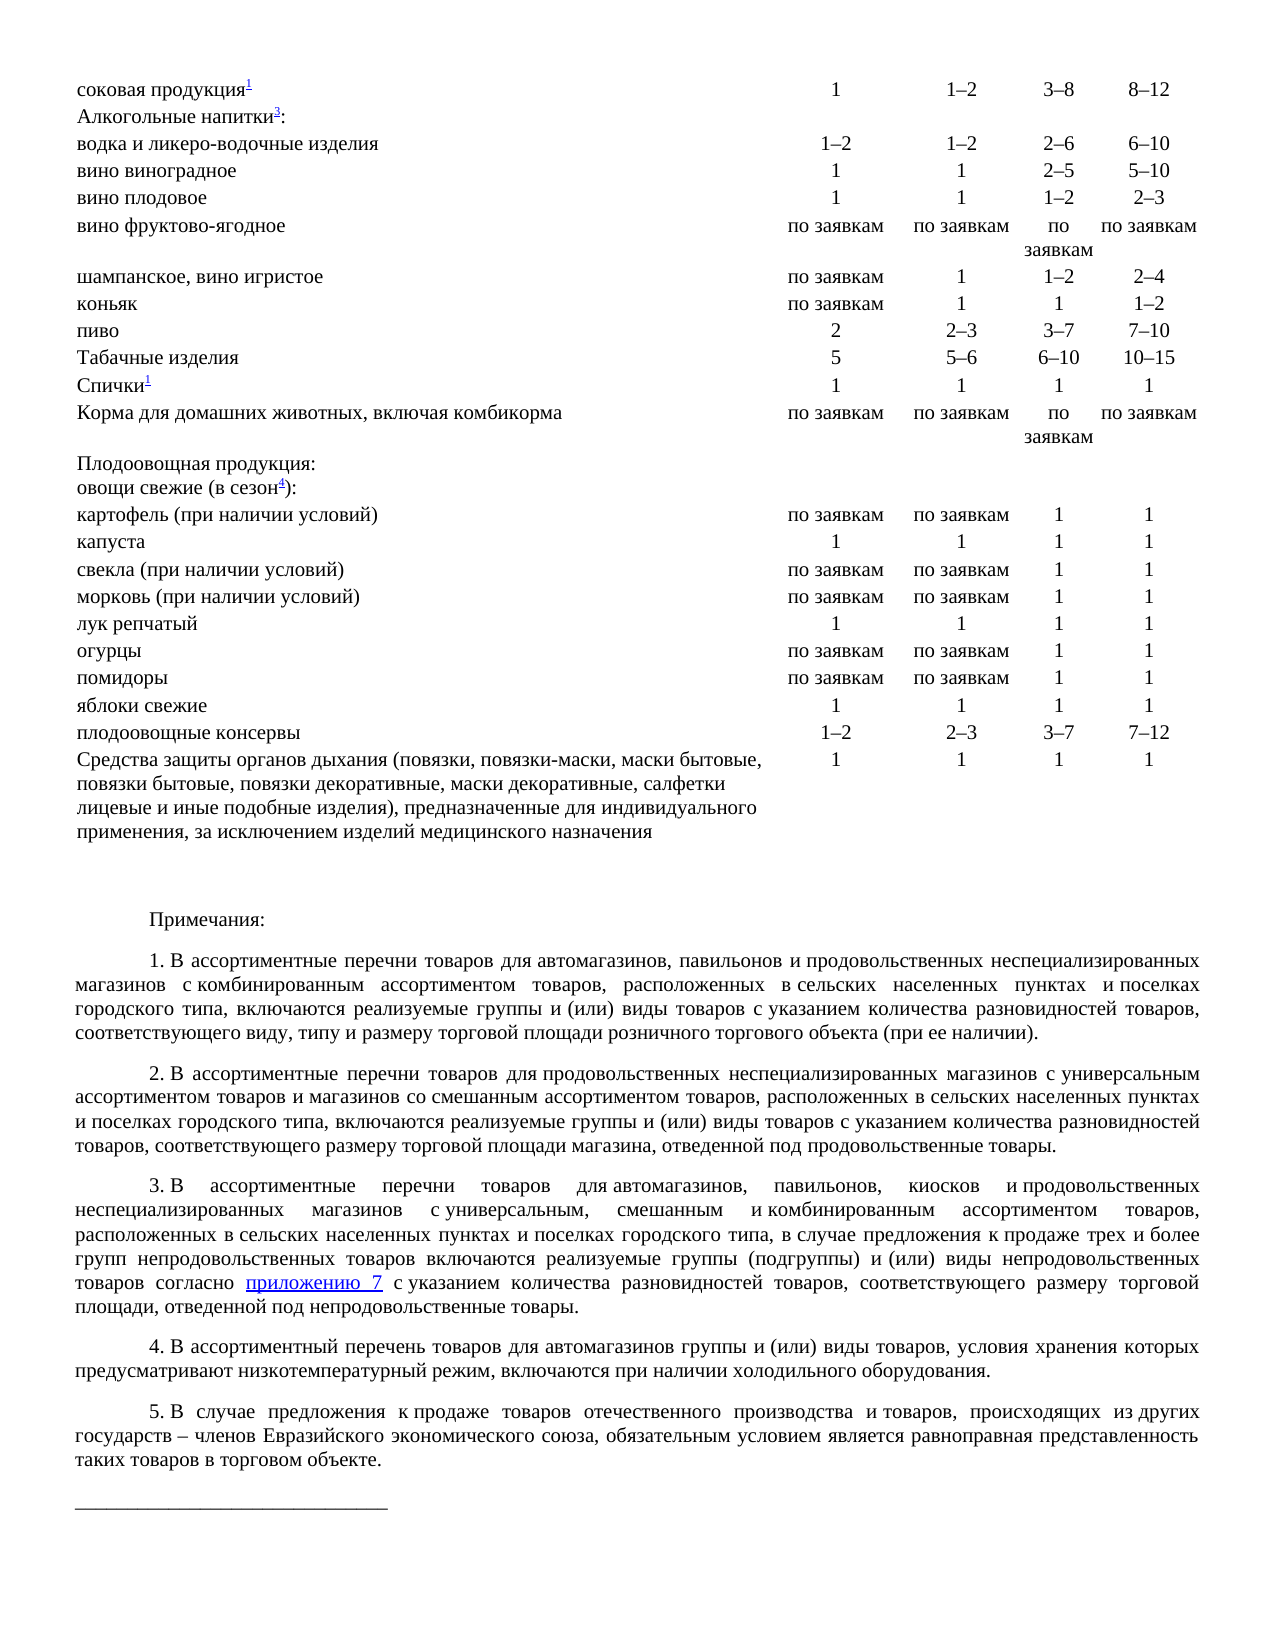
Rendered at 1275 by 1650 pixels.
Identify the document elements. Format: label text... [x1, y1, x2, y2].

text 1. В ассортиментные перечни товаров для автомагазинов, павильонов и продовольственных неспециализированных магазинов с комбинированным ассортиментом товаров, расположенных в сельских населенных пунктах и поселках городского типа, включаются реализуемые группы и (или) виды товаров с указанием количества разновидностей товаров, соответствующего виду, типу и размеру торговой площади розничного торгового объекта (при ее наличии). [75, 947, 1200, 1044]
text 4. В ассортиментный перечень товаров для автомагазинов группы и (или) виды товаров, условия хранения которых предусматривают низкотемпературный режим, включаются при наличии холодильного оборудования. [75, 1334, 1200, 1382]
text Примечания: [75, 907, 1200, 931]
text 5. В случае предложения к продаже товаров отечественного производства и товаров, происходящих из других государств – членов Евразийского экономического союза, обязательным условием является равноправная представленность таких товаров в торговом объекте. [75, 1399, 1200, 1471]
text ______________________________ [75, 1488, 1200, 1512]
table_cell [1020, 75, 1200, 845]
text 3. В ассортиментные перечни товаров для автомагазинов, павильонов, киосков и продовольственных неспециализированных магазинов с универсальным, смешанным и комбинированным ассортиментом товаров, расположенных в сельских населенных пунктах и поселках городского типа, в случае предложения к продаже трех и более групп непродовольственных товаров включаются реализуемые группы (подгруппы) и (или) виды непродовольственных товаров согласно приложению 7 с указанием количества разновидностей товаров, соответствующего размеру торговой площади, отведенной под непродовольственные товары. [75, 1173, 1200, 1318]
text 2. В ассортиментные перечни товаров для продовольственных неспециализированных магазинов с универсальным ассортиментом товаров и магазинов со смешанным ассортиментом товаров, расположенных в сельских населенных пунктах и поселках городского типа, включаются реализуемые группы и (или) виды товаров с указанием количества разновидностей товаров, соответствующего размеру торговой площади магазина, отведенной под продовольственные товары. [75, 1060, 1200, 1157]
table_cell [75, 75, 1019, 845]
